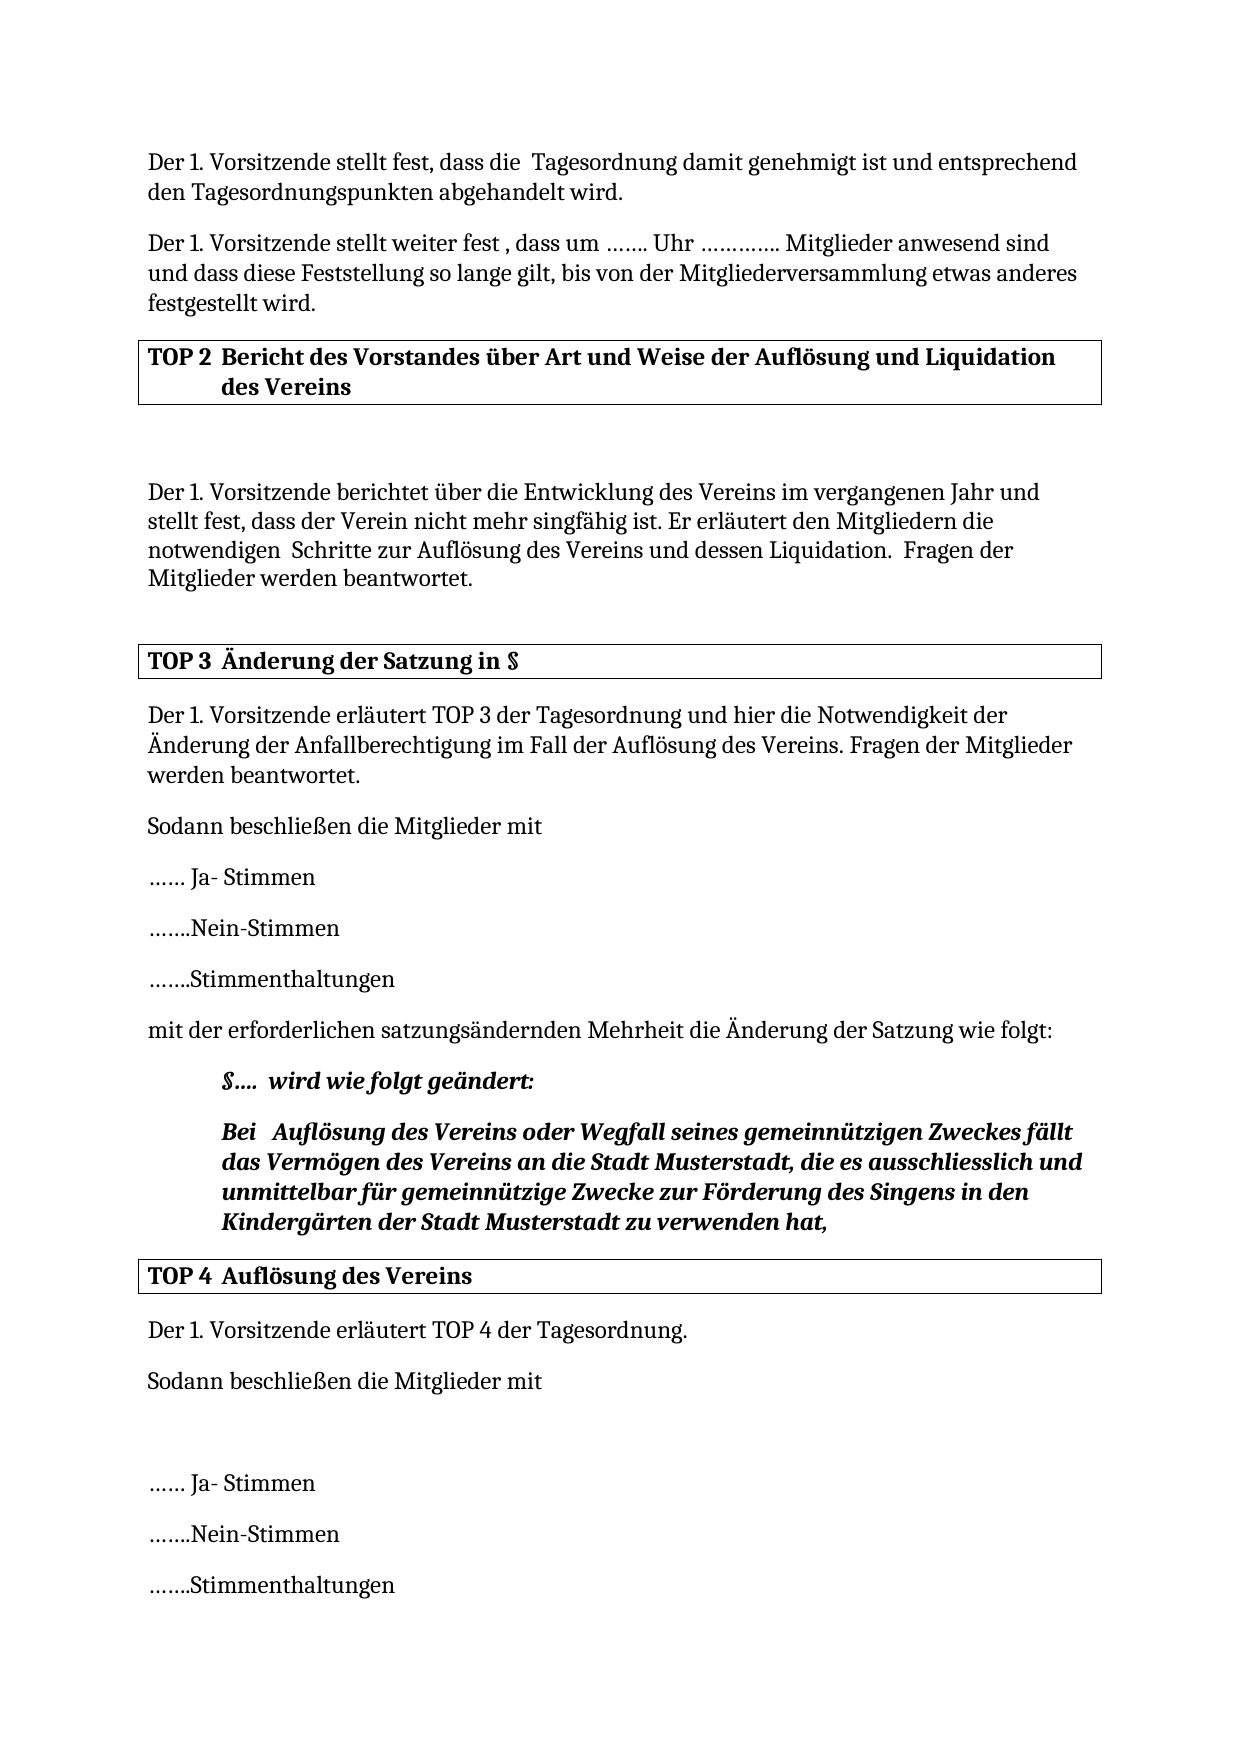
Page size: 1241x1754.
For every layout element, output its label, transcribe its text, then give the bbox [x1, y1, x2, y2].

text Sodann beschließen die Mitglieder mit [148, 812, 1093, 841]
text TOP 3 Änderung der Satzung in § [139, 645, 1101, 678]
text Der 1. Vorsitzende stellt fest, dass die Tagesordnung damit genehmigt ist und entsprechend den Tagesordnungspunkten abgehandelt wird. [148, 148, 1093, 206]
text Der 1. Vorsitzende berichtet über die Entwicklung des Vereins im vergangenen Jahr und stellt fest, dass der Verein nicht mehr singfähig ist. Er erläutert den Mitgliedern die notwendigen Schritte zur Auflösung des Vereins und dessen Liquidation. Fragen der Mitglieder werden beantwortet. [148, 478, 1093, 593]
text mit der erforderlichen satzungsändernden Mehrheit die Änderung der Satzung wie folgt: [148, 1016, 1093, 1045]
text …….Stimmenthaltungen [148, 1571, 1093, 1600]
text Sodann beschließen die Mitglieder mit [148, 1367, 1093, 1396]
text Der 1. Vorsitzende erläutert TOP 4 der Tagesordnung. [148, 1316, 1093, 1345]
text Der 1. Vorsitzende stellt weiter fest , dass um ……. Uhr …………. Mitglieder anwesend sind und dass diese Feststellung so lange gilt, bis von der Mitgliederversammlung etwas anderes festgestellt wird. [148, 229, 1093, 318]
text …….Nein-Stimmen [148, 1520, 1093, 1549]
text …… Ja- Stimmen [148, 1469, 1093, 1498]
text …… Ja- Stimmen [148, 863, 1093, 892]
text Bei Auflösung des Vereins oder Wegfall seines gemeinnützigen Zweckes fällt das Vermögen des Vereins an die Stadt Musterstadt, die es ausschliesslich und unmittelbar für gemeinnützige Zwecke zur Förderung des Singens in den Kindergärten der Stadt Musterstadt zu verwenden hat, [221, 1118, 1093, 1237]
text TOP 4 Auflösung des Vereins [139, 1260, 1101, 1293]
text TOP 2 Bericht des Vorstandes über Art und Weise der Auflösung und Liquidation des Vereins [139, 341, 1101, 404]
text …….Stimmenthaltungen [148, 965, 1093, 994]
text Der 1. Vorsitzende erläutert TOP 3 der Tagesordnung und hier die Notwendigkeit der Änderung der Anfallberechtigung im Fall der Auflösung des Vereins. Fragen der Mitglieder werden beantwortet. [148, 701, 1093, 790]
text §…. wird wie folgt geändert: [148, 1067, 1093, 1096]
text …….Nein-Stimmen [148, 914, 1093, 943]
